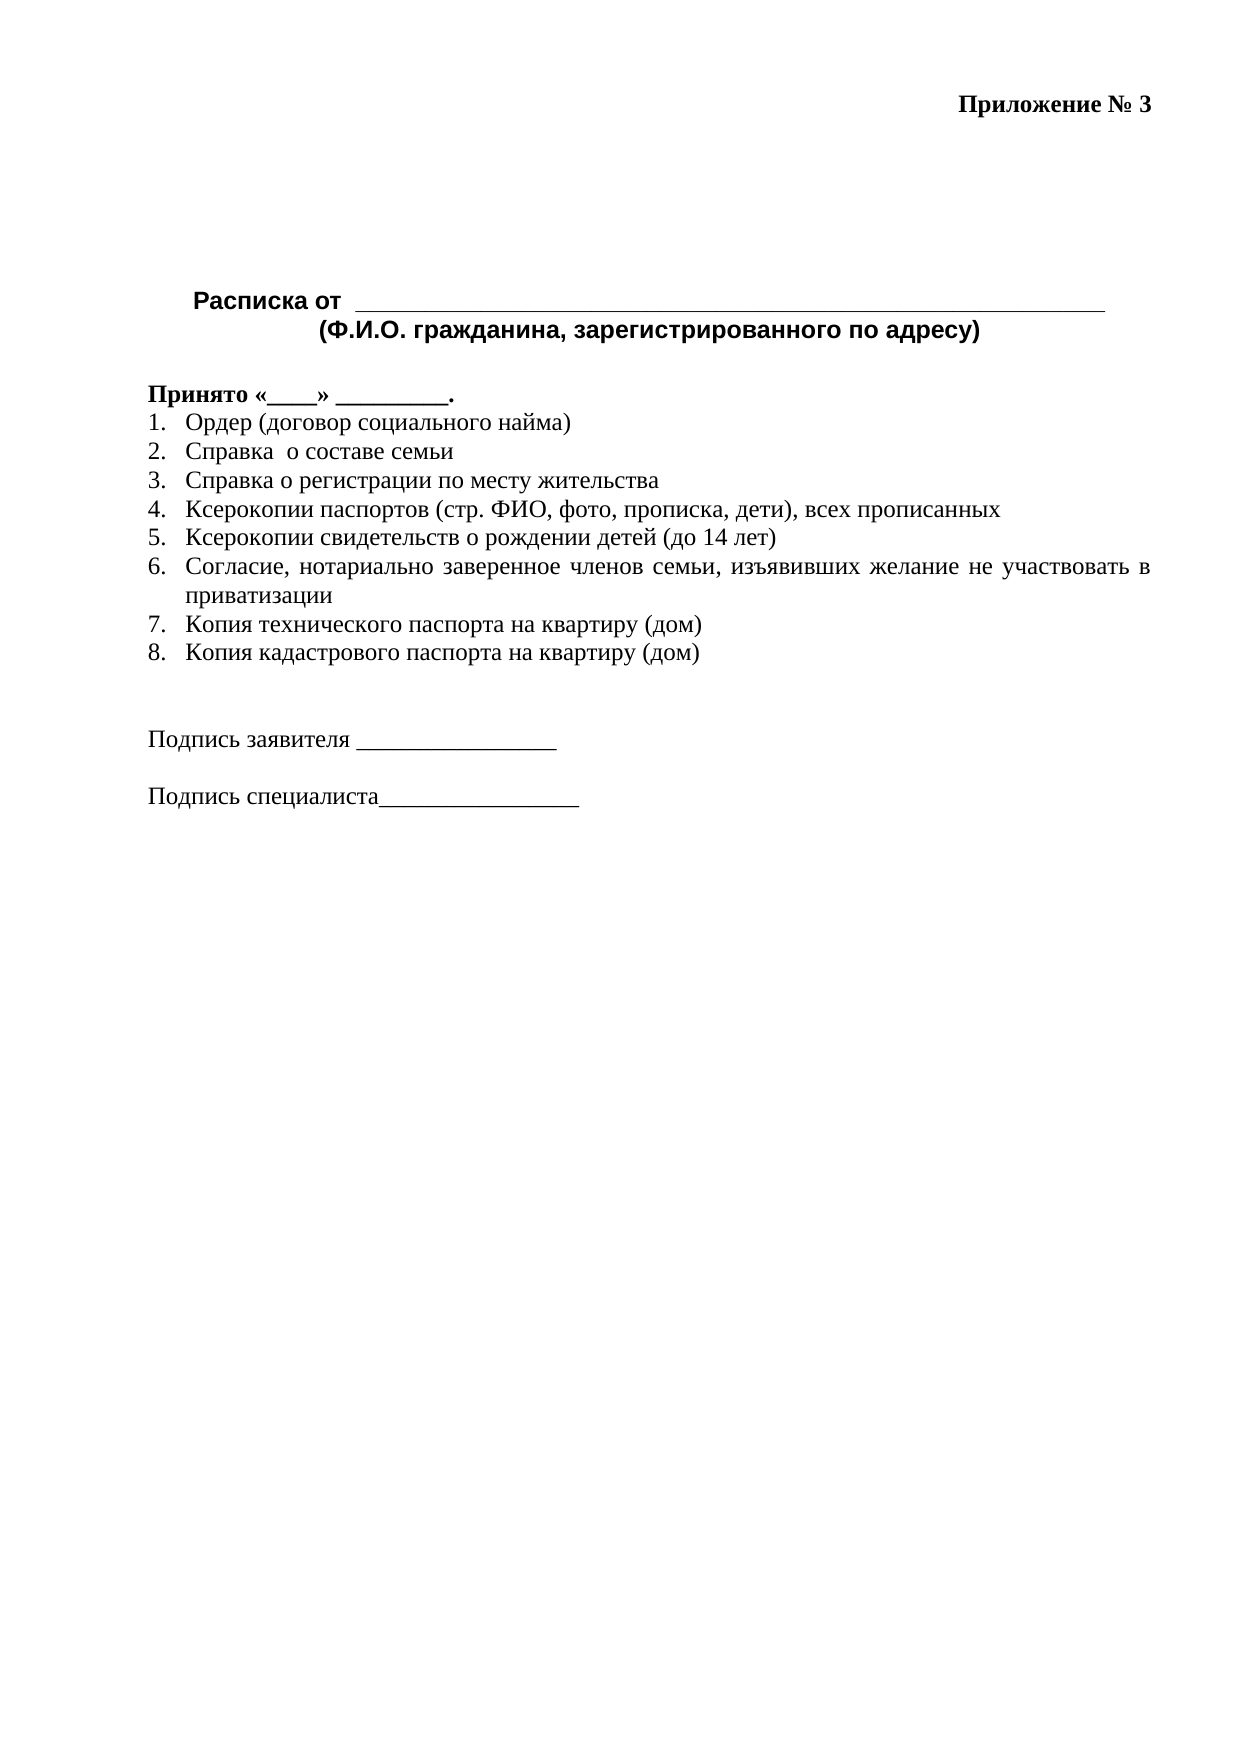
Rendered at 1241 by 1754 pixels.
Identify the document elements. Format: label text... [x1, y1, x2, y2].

list Ксерокопии паспортов (стр. ФИО, фото, прописка, дети), всех прописанных [148, 494, 1152, 522]
subtitle Расписка от ______________________________________________________ (Ф.И.О. гражданина, зарегистрированного по адресу) [148, 286, 1152, 344]
list Ордер (договор социального найма) [148, 407, 1152, 436]
text Приложение № 3 [148, 89, 1152, 117]
text Принято «____» _________. [148, 379, 1152, 407]
list Копия технического паспорта на квартиру (дом) [148, 609, 1152, 637]
list Справка о составе семьи [148, 436, 1152, 465]
text Подпись заявителя ________________ [148, 724, 1152, 752]
text 8. Копия кадастрового паспорта на квартиру (дом) [148, 637, 1152, 666]
list Справка о регистрации по месту жительства [148, 465, 1152, 494]
list Согласие, нотариально заверенное членов семьи, изъявивших желание не участвовать в приватизации [148, 551, 1152, 609]
list Ксерокопии свидетельств о рождении детей (до 14 лет) [148, 522, 1152, 551]
text Подпись специалиста________________ [148, 781, 1152, 810]
